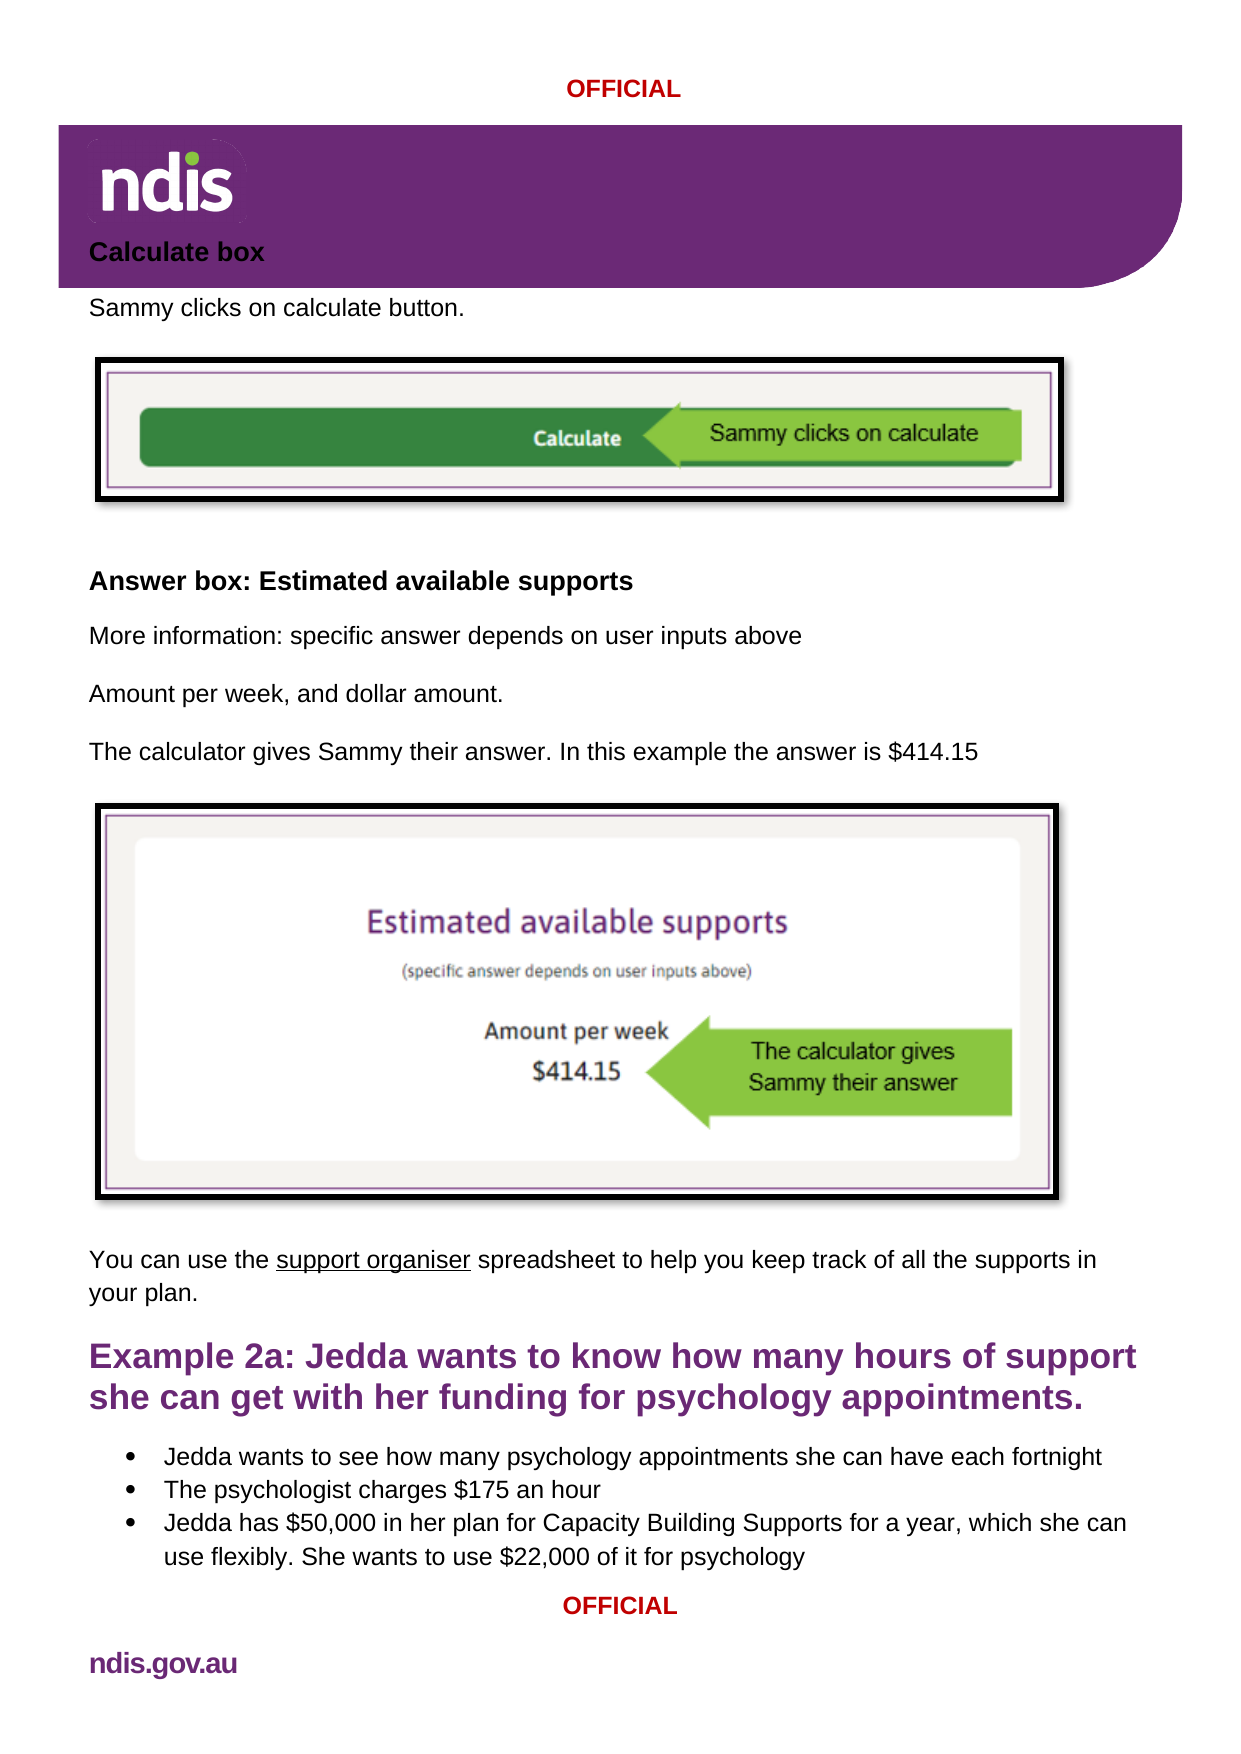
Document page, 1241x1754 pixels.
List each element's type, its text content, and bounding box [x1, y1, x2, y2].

text Amount per week, and dollar amount. [89, 679, 1152, 708]
subtitle Calculate box [89, 236, 1152, 268]
list Jedda wants to see how many psychology appointments she can have each fortnight [126, 1442, 1152, 1471]
text The calculator gives Sammy their answer. In this example the answer is $414.15 [89, 737, 1152, 766]
text More information: specific answer depends on user inputs above [89, 621, 1152, 650]
picture [101, 363, 1058, 496]
list Jedda has $50,000 in her plan for Capacity Building Supports for a year, which she can use flexibly. She wants to use $22,000 of it for psychology [126, 1508, 1152, 1570]
text Sammy clicks on calculate button. [89, 293, 1152, 321]
picture [101, 809, 1053, 1194]
text You can use the support organiser spreadsheet to help you keep track of all the supports in your plan. [89, 1244, 1152, 1306]
subtitle Example 2a: Jedda wants to know how many hours of support she can get with her funding for psychology appointments. [89, 1336, 1152, 1417]
subtitle Answer box: Estimated available supports [89, 565, 1152, 596]
picture [58, 125, 1183, 288]
list The psychologist charges $175 an hour [126, 1475, 1152, 1504]
